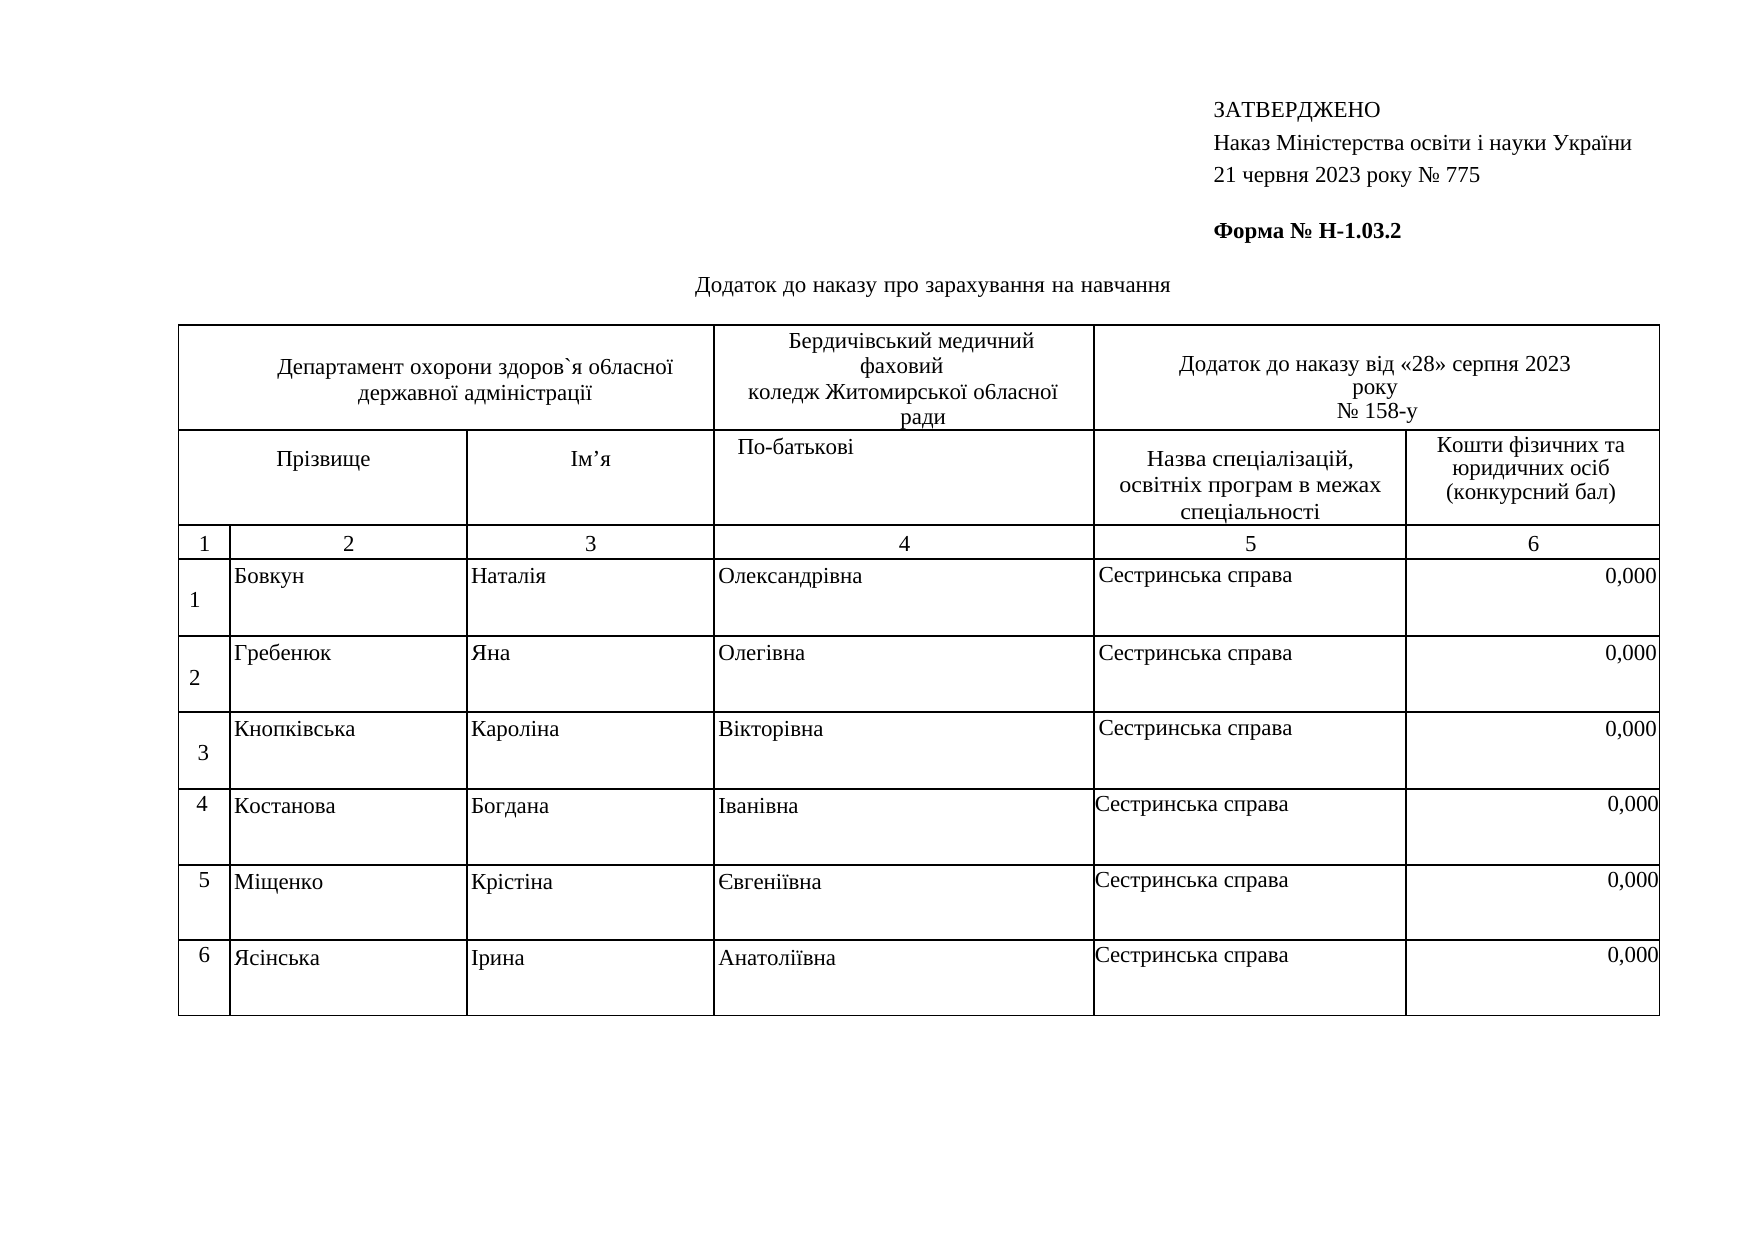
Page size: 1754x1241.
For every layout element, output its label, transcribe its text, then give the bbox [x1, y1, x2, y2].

table_cell Прізвище [179, 431, 466, 524]
table_cell 0,000 [1407, 790, 1659, 864]
table_cell 6 [179, 941, 229, 1015]
table_cell Ім’я [468, 431, 713, 524]
table_cell Сестринська справа [1095, 790, 1405, 864]
table_cell 0,000 [1407, 637, 1659, 711]
table_cell Наталія [468, 560, 713, 635]
table_cell Богдана [468, 790, 713, 864]
table_cell 0,000 [1407, 866, 1659, 939]
table_cell По-батькові [715, 431, 1093, 524]
text 21 чepвня 2023 poкy № 775 [1213, 157, 1673, 189]
table_cell 2 [231, 526, 466, 557]
table_cell Іванівна [715, 790, 1093, 864]
table_cell Яна [468, 637, 713, 711]
table_cell Євгеніївна [715, 866, 1093, 939]
text Дoдaтoк дo нaкaзy пpo зapaxyвaння нa нaвчaння [695, 271, 1673, 297]
table_cell Сестринська справа [1095, 866, 1405, 939]
table_header Дeпapтaмeнт oxopoни здopoв`я o6лacнoï дepжaвнoï aдмiнicтpaцiï [179, 326, 713, 429]
table_cell 4 [179, 790, 229, 864]
table_cell Костанова [231, 790, 466, 864]
table_cell Олександрівна [715, 560, 1093, 635]
table_cell Ясінська [231, 941, 466, 1015]
table_cell 6 [1407, 526, 1659, 557]
subtitle Фopмa № Н-1.03.2 [1213, 217, 1673, 243]
table_header Дoдaтoк дo нaкaзy вiд «28» серпня 2023 poкy № 158-y [1095, 326, 1659, 429]
table_cell 5 [179, 866, 229, 939]
table_cell 3 [468, 526, 713, 557]
table_cell 3 [179, 713, 229, 788]
table_cell Кароліна [468, 713, 713, 788]
table_cell Анатоліївна [715, 941, 1093, 1015]
table_cell Назва спеціалізацій, освітніх програм в межах спеціальності [1095, 431, 1405, 524]
table_cell 0,000 [1407, 941, 1659, 1015]
table_cell Сестринська справа [1095, 637, 1405, 711]
table_cell 1 [179, 526, 229, 557]
text ЗATBEPДЖEНO Нaкaз Miнicтepcтвa ocвiти i нayки Укpaïни [1213, 91, 1673, 157]
table_cell 0,000 [1407, 713, 1659, 788]
table_cell Ірина [468, 941, 713, 1015]
table_cell Крістіна [468, 866, 713, 939]
table_cell Міщенко [231, 866, 466, 939]
table_cell Кошти фізичних та юридичних осіб (конкурсний бал) [1407, 431, 1659, 524]
table_header Бepдичiвcький мeдичний фaxoвий кoлeдж Житoмиpcькoï o6лacнoï paди [715, 326, 1093, 429]
table_cell Сестринська справа [1095, 560, 1405, 635]
table_cell 2 [179, 637, 229, 711]
table_cell Сестринська справа [1095, 713, 1405, 788]
table_cell 0,000 [1407, 560, 1659, 635]
table_cell 4 [715, 526, 1093, 557]
table_cell Сестринська справа [1095, 941, 1405, 1015]
table_cell Олегівна [715, 637, 1093, 711]
table_cell 1 [179, 560, 229, 635]
table_cell 5 [1095, 526, 1405, 557]
table_cell Бовкун [231, 560, 466, 635]
table_cell Кнопківська [231, 713, 466, 788]
table_cell Вікторівна [715, 713, 1093, 788]
table_cell Гребенюк [231, 637, 466, 711]
